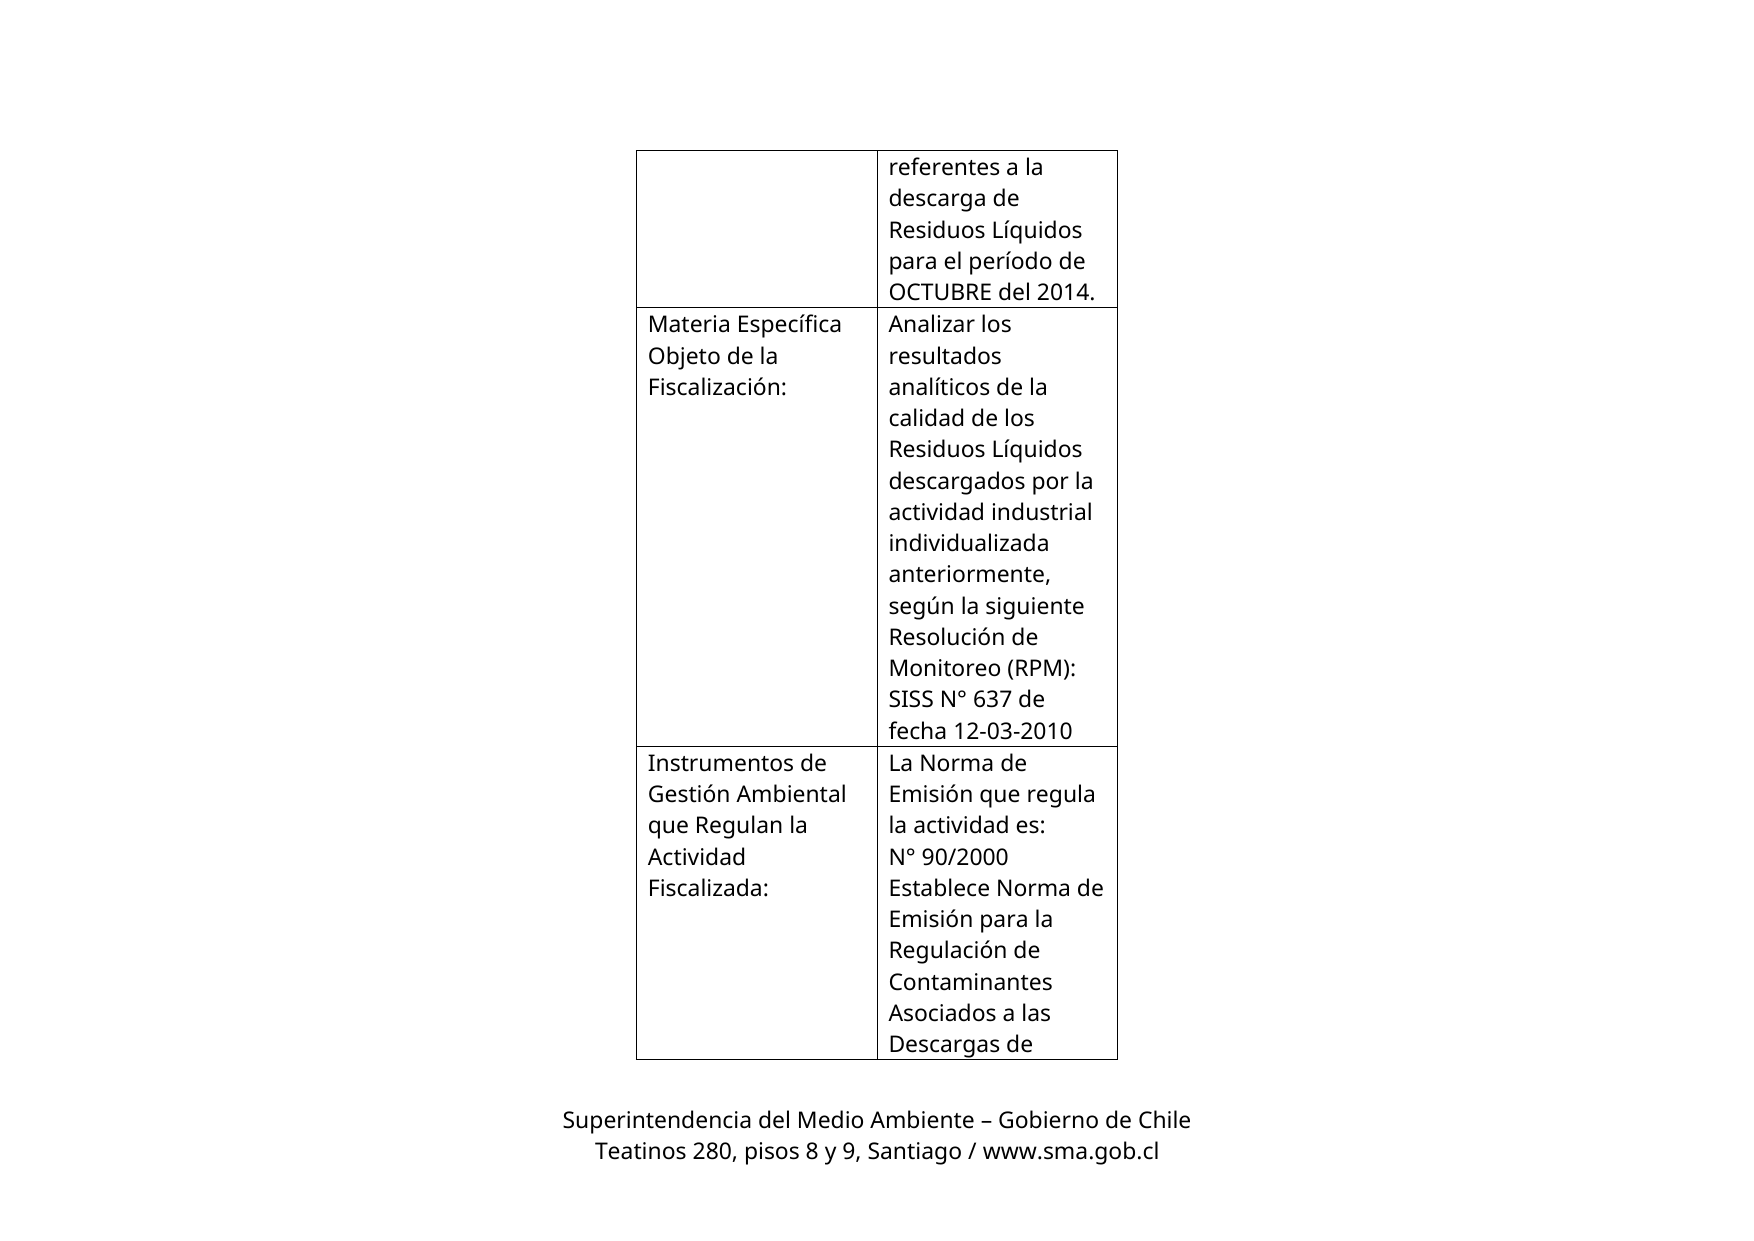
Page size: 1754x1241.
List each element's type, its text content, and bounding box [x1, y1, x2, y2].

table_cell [878, 747, 1117, 1059]
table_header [637, 151, 877, 307]
table_cell Materia Específica Objeto de la Fiscalización: [637, 308, 877, 746]
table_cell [637, 747, 877, 1059]
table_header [878, 151, 1117, 307]
table_cell Analizar los resultados analíticos de la calidad de los Residuos Líquidos descargados por la actividad industrial individualizada anteriormente, según la siguiente Resolución de Monitoreo (RPM): SISS N° 637 de fecha 12-03-2010 [878, 308, 1117, 746]
